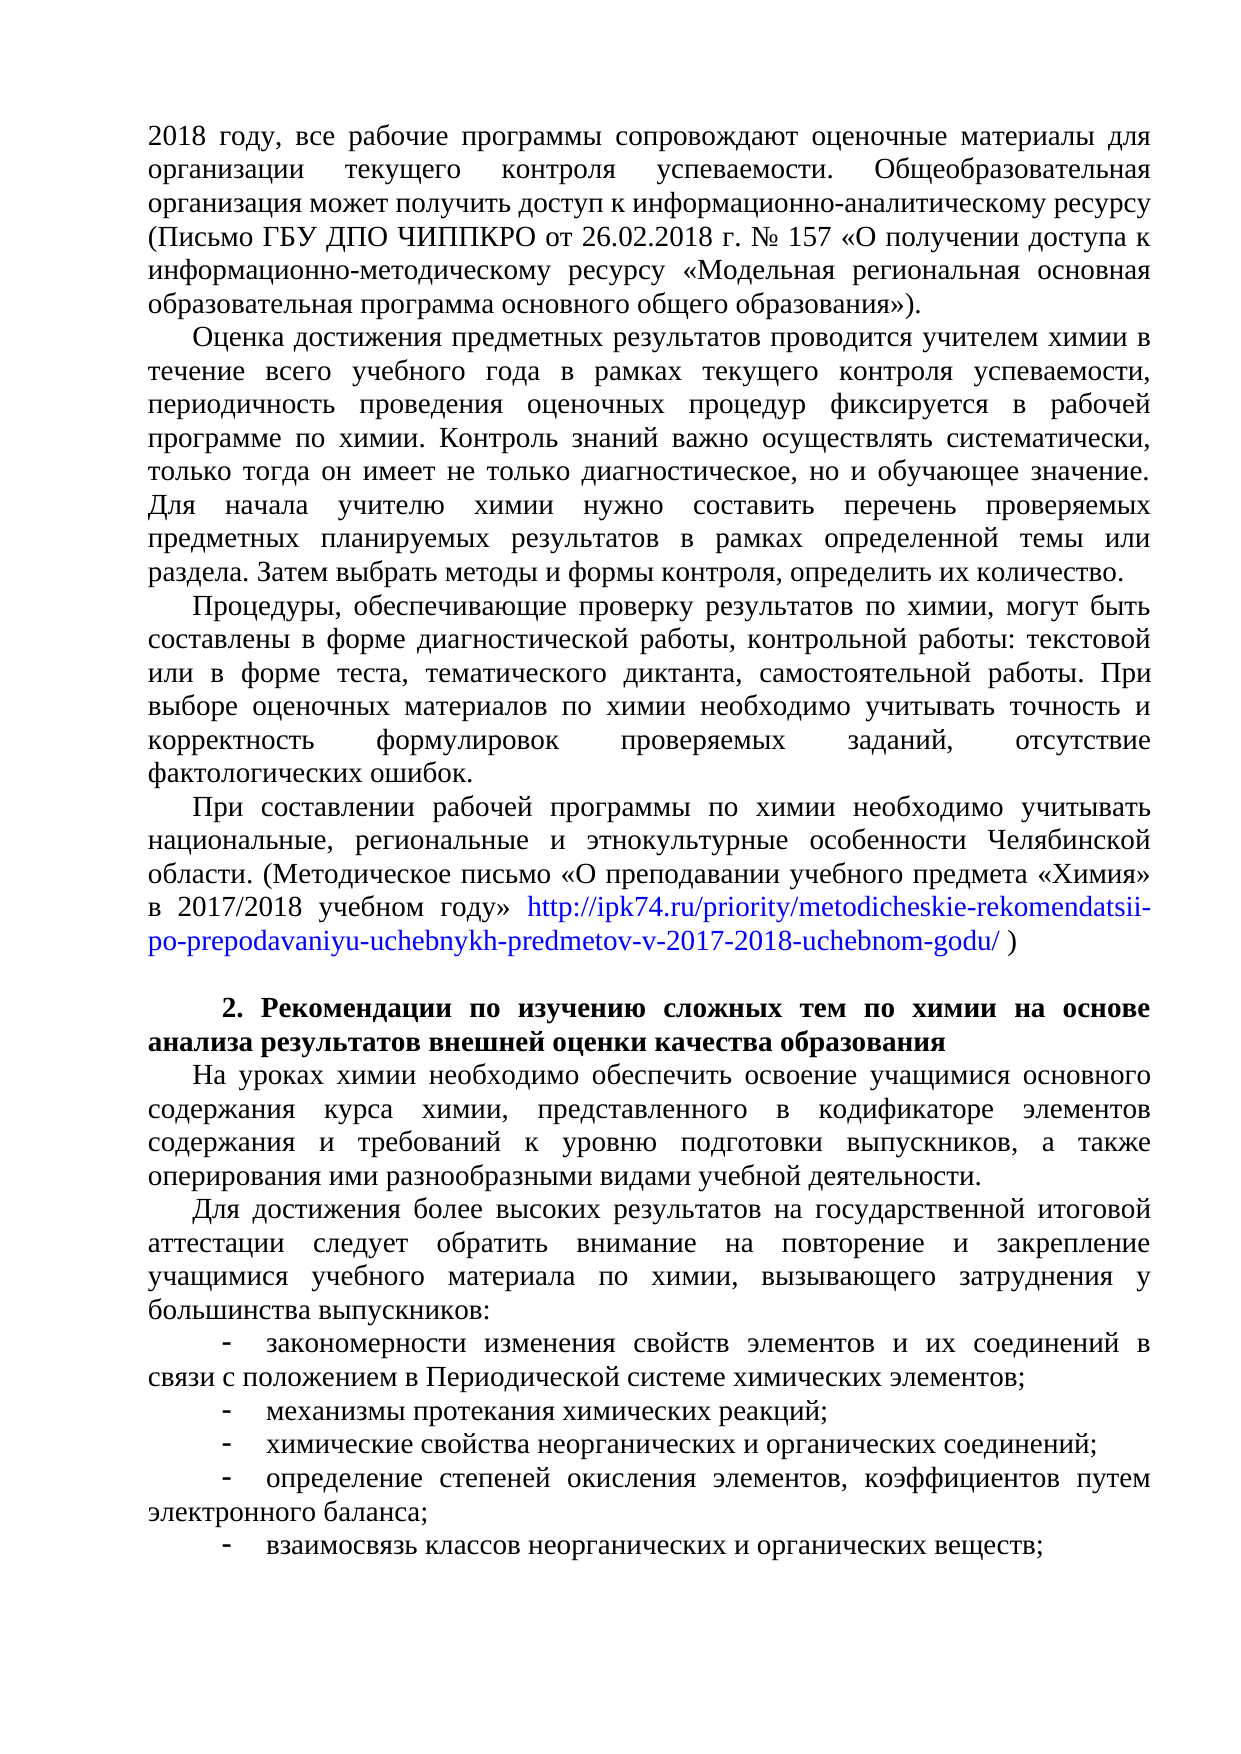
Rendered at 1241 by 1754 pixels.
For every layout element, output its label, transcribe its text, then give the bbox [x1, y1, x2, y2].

list закономерности изменения свойств элементов и их соединений в связи с положением в Периодической системе химических элементов; [148, 1326, 1152, 1393]
list механизмы протекания химических реакций; [148, 1393, 1152, 1426]
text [148, 118, 1152, 319]
list химические свойства неорганических и органических соединений; [148, 1426, 1152, 1460]
list определение степеней окисления элементов, коэффициентов путем электронного баланса; [148, 1460, 1152, 1527]
text Для достижения более высоких результатов на государственной итоговой аттестации следует обратить внимание на повторение и закрепление учащимися учебного материала по химии, вызывающего затруднения у большинства выпускников: [148, 1191, 1152, 1326]
list При составлении рабочей программы по химии необходимо учитывать национальные, региональные и этнокультурные особенности Челябинской области. (Методическое письмо «О преподавании учебного предмета «Химия» в 2017/2018 учебном году» http://ipk74.ru/priority/metodicheskie-rekomendatsii-po-prepodavaniyu-uchebnykh-predmetov-v-2017-2018-uchebnom-godu/ ) [148, 789, 1152, 957]
text 2. Рекомендации по изучению сложных тем по химии на основе анализа результатов внешней оценки качества образования [148, 990, 1152, 1057]
text Процедуры, обеспечивающие проверку результатов по химии, могут быть составлены в форме диагностической работы, контрольной работы: текстовой или в форме теста, тематического диктанта, самостоятельной работы. При выборе оценочных материалов по химии необходимо учитывать точность и корректность формулировок проверяемых заданий, отсутствие фактологических ошибок. [148, 588, 1152, 789]
list взаимосвязь классов неорганических и органических веществ; [148, 1527, 1152, 1561]
text На уроках химии необходимо обеспечить освоение учащимися основного содержания курса химии, представленного в кодификаторе элементов содержания и требований к уровню подготовки выпускников, а также оперирования ими разнообразными видами учебной деятельности. [148, 1057, 1152, 1191]
text Оценка достижения предметных результатов проводится учителем химии в течение всего учебного года в рамках текущего контроля успеваемости, периодичность проведения оценочных процедур фиксируется в рабочей программе по химии. Контроль знаний важно осуществлять систематически, только тогда он имеет не только диагностическое, но и обучающее значение. Для начала учителю химии нужно составить перечень проверяемых предметных планируемых результатов в рамках определенной темы или раздела. Затем выбрать методы и формы контроля, определить их количество. [148, 319, 1152, 588]
